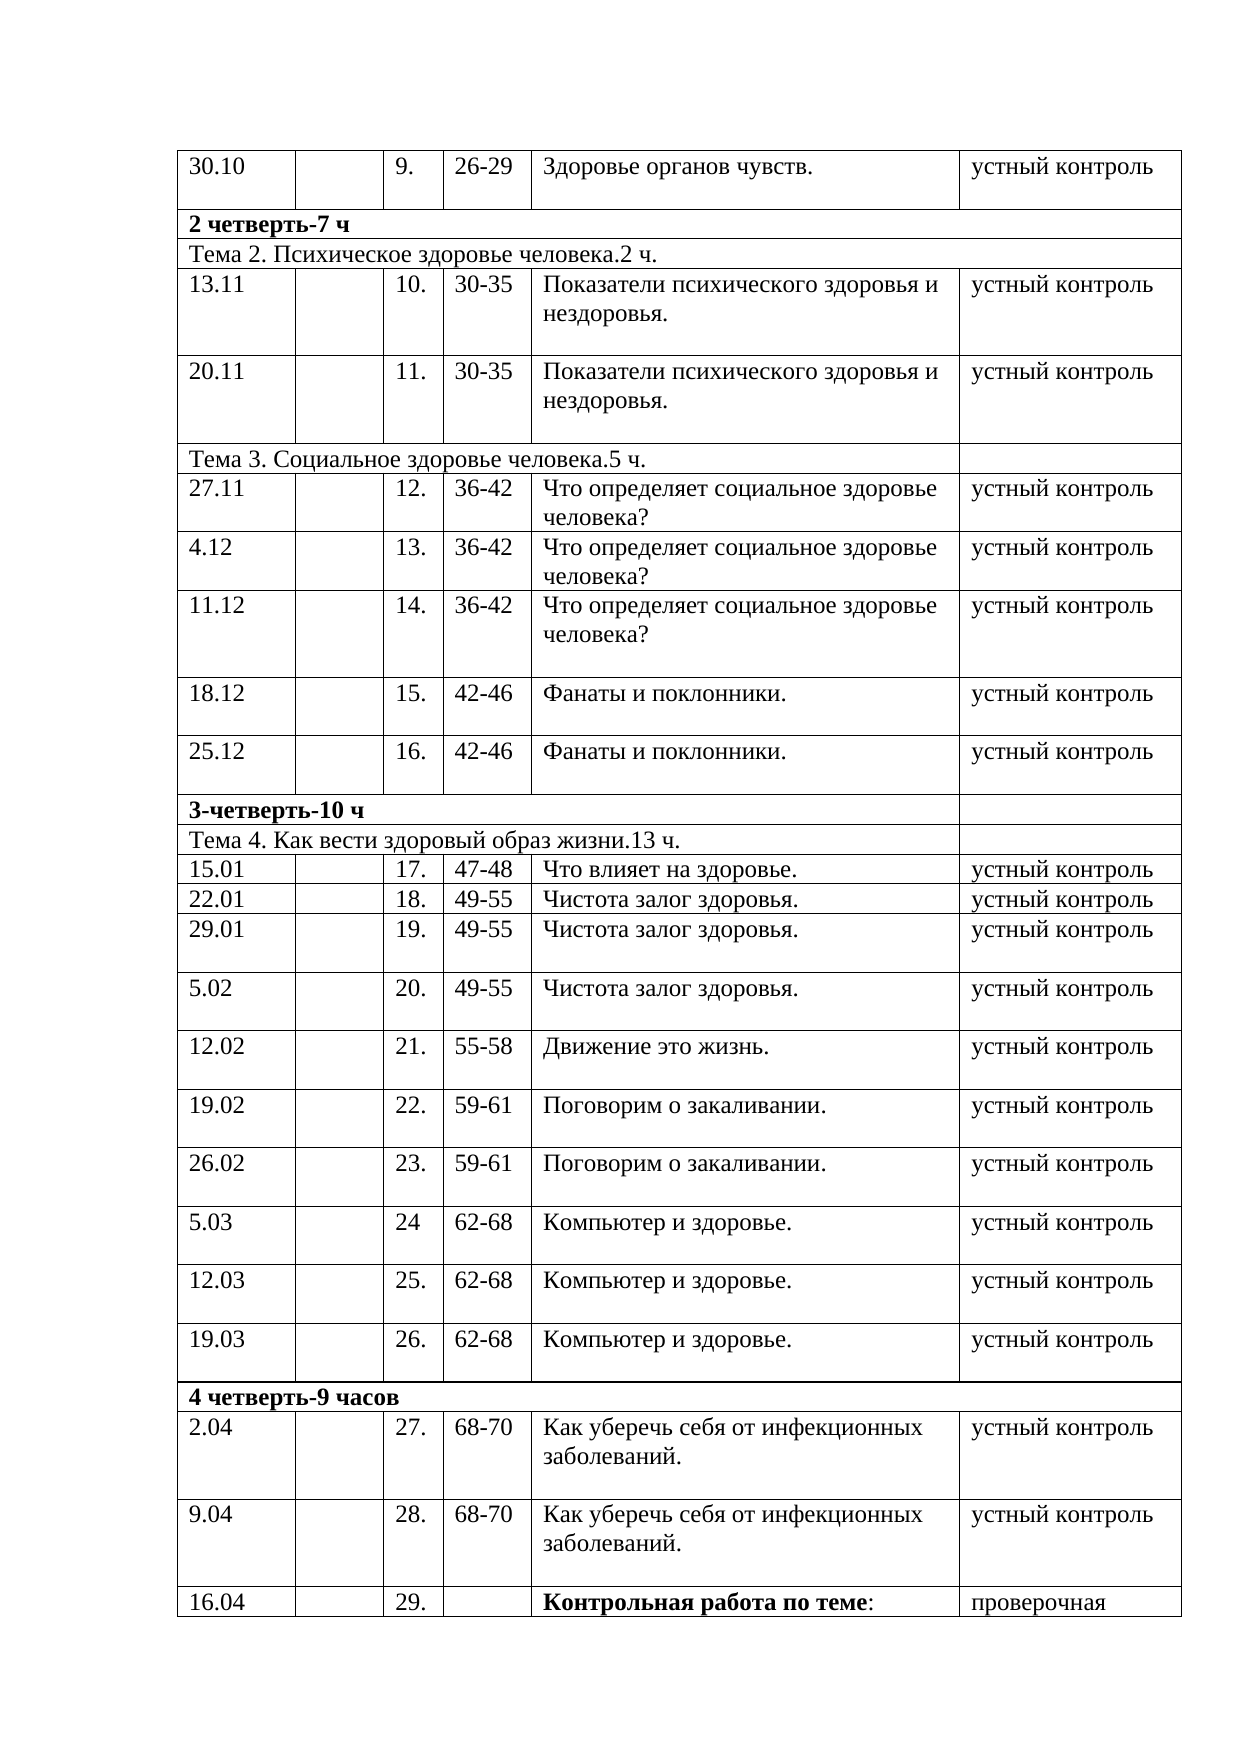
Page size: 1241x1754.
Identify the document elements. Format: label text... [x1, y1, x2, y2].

table_cell устный контроль [960, 1265, 1181, 1323]
table_cell устный контроль [960, 1031, 1181, 1089]
table_cell 20.11 [178, 356, 295, 443]
table_cell 15. [384, 678, 443, 735]
table_cell 18.12 [178, 678, 295, 735]
table_cell [296, 678, 383, 735]
table_cell 24 [384, 1207, 443, 1264]
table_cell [532, 1587, 959, 1616]
table_cell [296, 973, 383, 1030]
table_cell устный контроль [960, 269, 1181, 355]
table_cell устный контроль [960, 914, 1181, 972]
table_cell 13.11 [178, 269, 295, 355]
table_cell 16. [384, 736, 443, 794]
table_cell 59-61 [444, 1090, 531, 1147]
table_cell [296, 591, 383, 677]
table_cell [296, 1500, 383, 1586]
table_cell 30.10 [178, 151, 295, 208]
table_cell 22.01 [178, 884, 295, 913]
table_cell Как уберечь себя от инфекционных заболеваний. [532, 1412, 959, 1498]
table_cell 5.03 [178, 1207, 295, 1264]
table_cell 19.02 [178, 1090, 295, 1147]
table_cell 26.02 [178, 1148, 295, 1206]
table_cell устный контроль [960, 1148, 1181, 1206]
table_cell устный контроль [960, 1500, 1181, 1586]
table_cell устный контроль [960, 591, 1181, 677]
table_cell 30-35 [444, 269, 531, 355]
table_cell устный контроль [960, 474, 1181, 531]
table_cell 10. [384, 269, 443, 355]
table_cell 59-61 [444, 1148, 531, 1206]
table_cell устный контроль [960, 151, 1181, 208]
table_cell [296, 474, 383, 531]
table_cell 36-42 [444, 474, 531, 531]
table_cell 27.11 [178, 474, 295, 531]
table_cell 20. [384, 973, 443, 1030]
table_cell 9.04 [178, 1500, 295, 1586]
table_cell устный контроль [960, 973, 1181, 1030]
table_cell 49-55 [444, 973, 531, 1030]
table_cell 23. [384, 1148, 443, 1206]
table_cell 19. [384, 914, 443, 972]
table_cell Фанаты и поклонники. [532, 736, 959, 794]
table_cell 11.12 [178, 591, 295, 677]
table_cell Компьютер и здоровье. [532, 1265, 959, 1323]
table_cell [296, 1412, 383, 1498]
table_cell устный контроль [960, 855, 1181, 883]
table_cell 42-46 [444, 678, 531, 735]
table_cell Что влияет на здоровье. [532, 855, 959, 883]
table_cell 14. [384, 591, 443, 677]
table_cell [444, 1587, 531, 1616]
table_cell 28. [384, 1500, 443, 1586]
table_cell 4.12 [178, 532, 295, 589]
table_cell [296, 151, 383, 208]
table_cell Тема 3. Социальное здоровье человека.5 ч. [178, 444, 959, 472]
table_cell [296, 356, 383, 443]
table_cell 11. [384, 356, 443, 443]
table_cell [296, 1265, 383, 1323]
table_cell Фанаты и поклонники. [532, 678, 959, 735]
table_cell устный контроль [960, 1090, 1181, 1147]
table_cell 49-55 [444, 884, 531, 913]
table_cell 27. [384, 1412, 443, 1498]
table_cell Поговорим о закаливании. [532, 1090, 959, 1147]
table_cell [296, 269, 383, 355]
table_cell 2 четверть-7 ч [178, 210, 1181, 238]
table_cell 42-46 [444, 736, 531, 794]
table_cell устный контроль [960, 1207, 1181, 1264]
table_cell устный контроль [960, 884, 1181, 913]
table_cell 47-48 [444, 855, 531, 883]
table_cell Поговорим о закаливании. [532, 1148, 959, 1206]
table_cell 19.03 [178, 1324, 295, 1381]
table_cell [296, 1587, 383, 1616]
table_cell Что определяет социальное здоровье человека? [532, 474, 959, 531]
table_cell Что определяет социальное здоровье человека? [532, 532, 959, 589]
table_cell 62-68 [444, 1265, 531, 1323]
table_cell Компьютер и здоровье. [532, 1207, 959, 1264]
table_cell Здоровье органов чувств. [532, 151, 959, 208]
table_cell Как уберечь себя от инфекционных заболеваний. [532, 1500, 959, 1586]
table_cell 9. [384, 151, 443, 208]
table_cell 62-68 [444, 1324, 531, 1381]
table_cell 17. [384, 855, 443, 883]
table_cell [296, 1090, 383, 1147]
table_cell 3-четверть-10 ч [178, 795, 959, 824]
table_cell устный контроль [960, 532, 1181, 589]
table_cell [296, 1148, 383, 1206]
table_cell 4 четверть-9 часов [178, 1383, 1181, 1411]
table_cell устный контроль [960, 1412, 1181, 1498]
table_cell 15.01 [178, 855, 295, 883]
table_cell 21. [384, 1031, 443, 1089]
table_cell Показатели психического здоровья и нездоровья. [532, 356, 959, 443]
table_cell [296, 914, 383, 972]
table_cell 5.02 [178, 973, 295, 1030]
table_cell [960, 444, 1181, 472]
table_cell Движение это жизнь. [532, 1031, 959, 1089]
table_cell 55-58 [444, 1031, 531, 1089]
table_cell 36-42 [444, 591, 531, 677]
table_cell [960, 795, 1181, 824]
table_cell 22. [384, 1090, 443, 1147]
table_cell проверочная работа [960, 1587, 1181, 1616]
table_cell [296, 1031, 383, 1089]
table_cell Чистота залог здоровья. [532, 973, 959, 1030]
table_cell 25.12 [178, 736, 295, 794]
table_cell Компьютер и здоровье. [532, 1324, 959, 1381]
table_cell устный контроль [960, 356, 1181, 443]
table_cell [296, 1324, 383, 1381]
table_cell Что определяет социальное здоровье человека? [532, 591, 959, 677]
table_cell 2.04 [178, 1412, 295, 1498]
table_cell устный контроль [960, 1324, 1181, 1381]
table_cell [296, 1207, 383, 1264]
table_cell Чистота залог здоровья. [532, 914, 959, 972]
table_cell [296, 855, 383, 883]
table_cell 25. [384, 1265, 443, 1323]
table_cell Чистота залог здоровья. [532, 884, 959, 913]
table_cell [296, 736, 383, 794]
table_cell 30-35 [444, 356, 531, 443]
table_cell устный контроль [960, 736, 1181, 794]
table_cell 68-70 [444, 1412, 531, 1498]
table_cell 12. [384, 474, 443, 531]
table_cell 29. [384, 1587, 443, 1616]
table_cell [296, 884, 383, 913]
table_cell [960, 825, 1181, 853]
table_cell 68-70 [444, 1500, 531, 1586]
table_cell 12.02 [178, 1031, 295, 1089]
table_cell 29.01 [178, 914, 295, 972]
table_cell 62-68 [444, 1207, 531, 1264]
table_cell 13. [384, 532, 443, 589]
table_cell Показатели психического здоровья и нездоровья. [532, 269, 959, 355]
table_cell [296, 532, 383, 589]
table_cell 16.04 [178, 1587, 295, 1616]
table_cell Тема 2. Психическое здоровье человека.2 ч. [178, 239, 1181, 268]
table_cell устный контроль [960, 678, 1181, 735]
table_cell 26-29 [444, 151, 531, 208]
table_cell 36-42 [444, 532, 531, 589]
table_cell 18. [384, 884, 443, 913]
table_cell 26. [384, 1324, 443, 1381]
table_cell 49-55 [444, 914, 531, 972]
table_cell 12.03 [178, 1265, 295, 1323]
table_cell Тема 4. Как вести здоровый образ жизни.13 ч. [178, 825, 959, 853]
